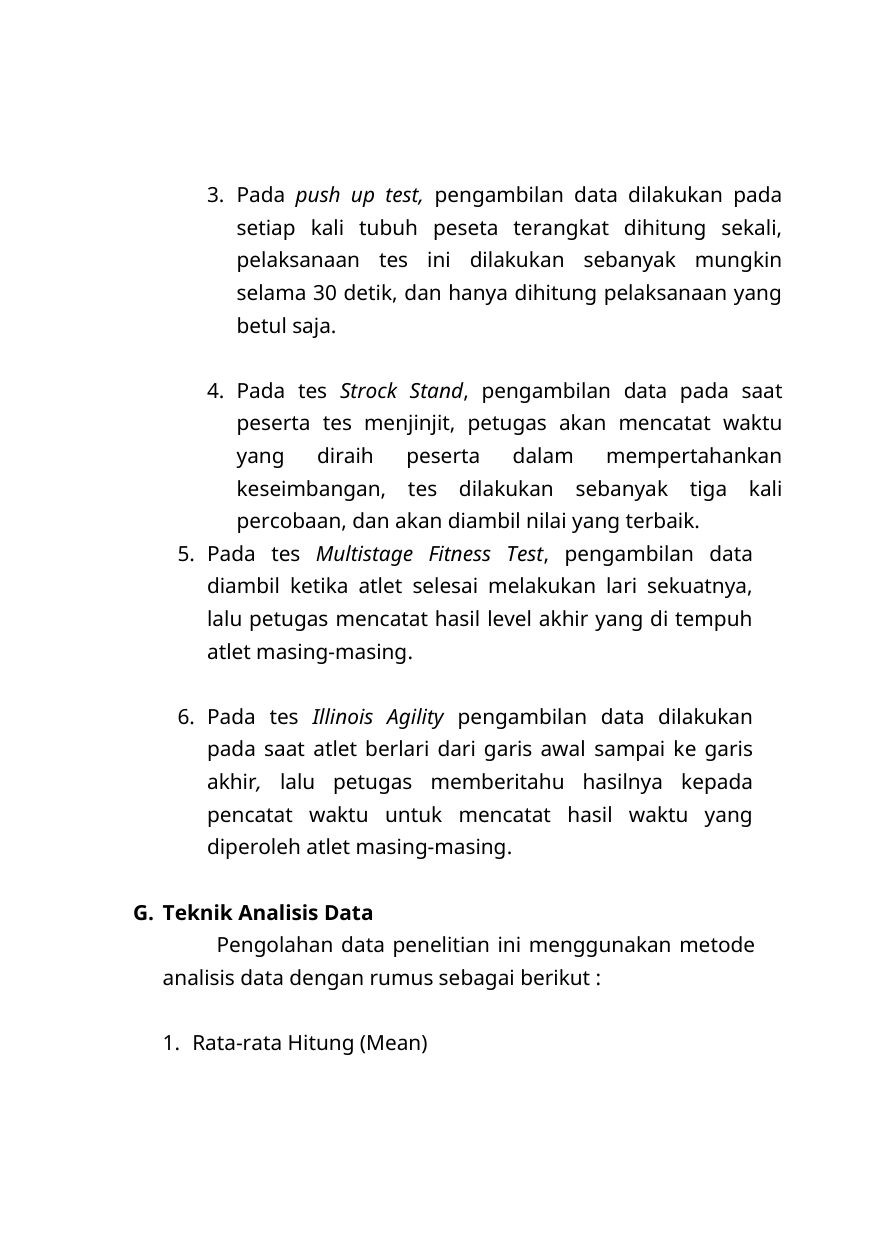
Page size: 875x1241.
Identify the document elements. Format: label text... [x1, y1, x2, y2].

list Rata-rata Hitung (Mean) [162, 1028, 756, 1056]
list Pada tes Strock Stand, pengambilan data pada saat peserta tes menjinjit, petugas akan mencatat waktu yang diraih peserta dalam mempertahankan keseimbangan, tes dilakukan sebanyak tiga kali percobaan, dan akan diambil nilai yang terbaik. [207, 376, 783, 535]
list Pada tes Multistage Fitness Test, pengambilan data diambil ketika atlet selesai melakukan lari sekuatnya, lalu petugas mencatat hasil level akhir yang di tempuh atlet masing-masing. [177, 539, 753, 665]
list Pada push up test, pengambilan data dilakukan pada setiap kali tubuh peseta terangkat dihitung sekali, pelaksanaan tes ini dilakukan sebanyak mungkin selama 30 detik, dan hanya dihitung pelaksanaan yang betul saja. [207, 180, 783, 339]
text Pengolahan data penelitian ini menggunakan metode analisis data dengan rumus sebagai berikut : [162, 930, 756, 991]
list Teknik Analisis Data [133, 898, 756, 926]
list Pada tes Illinois Agility pengambilan data dilakukan pada saat atlet berlari dari garis awal sampai ke garis akhir, lalu petugas memberitahu hasilnya kepada pencatat waktu untuk mencatat hasil waktu yang diperoleh atlet masing-masing. [177, 702, 753, 861]
